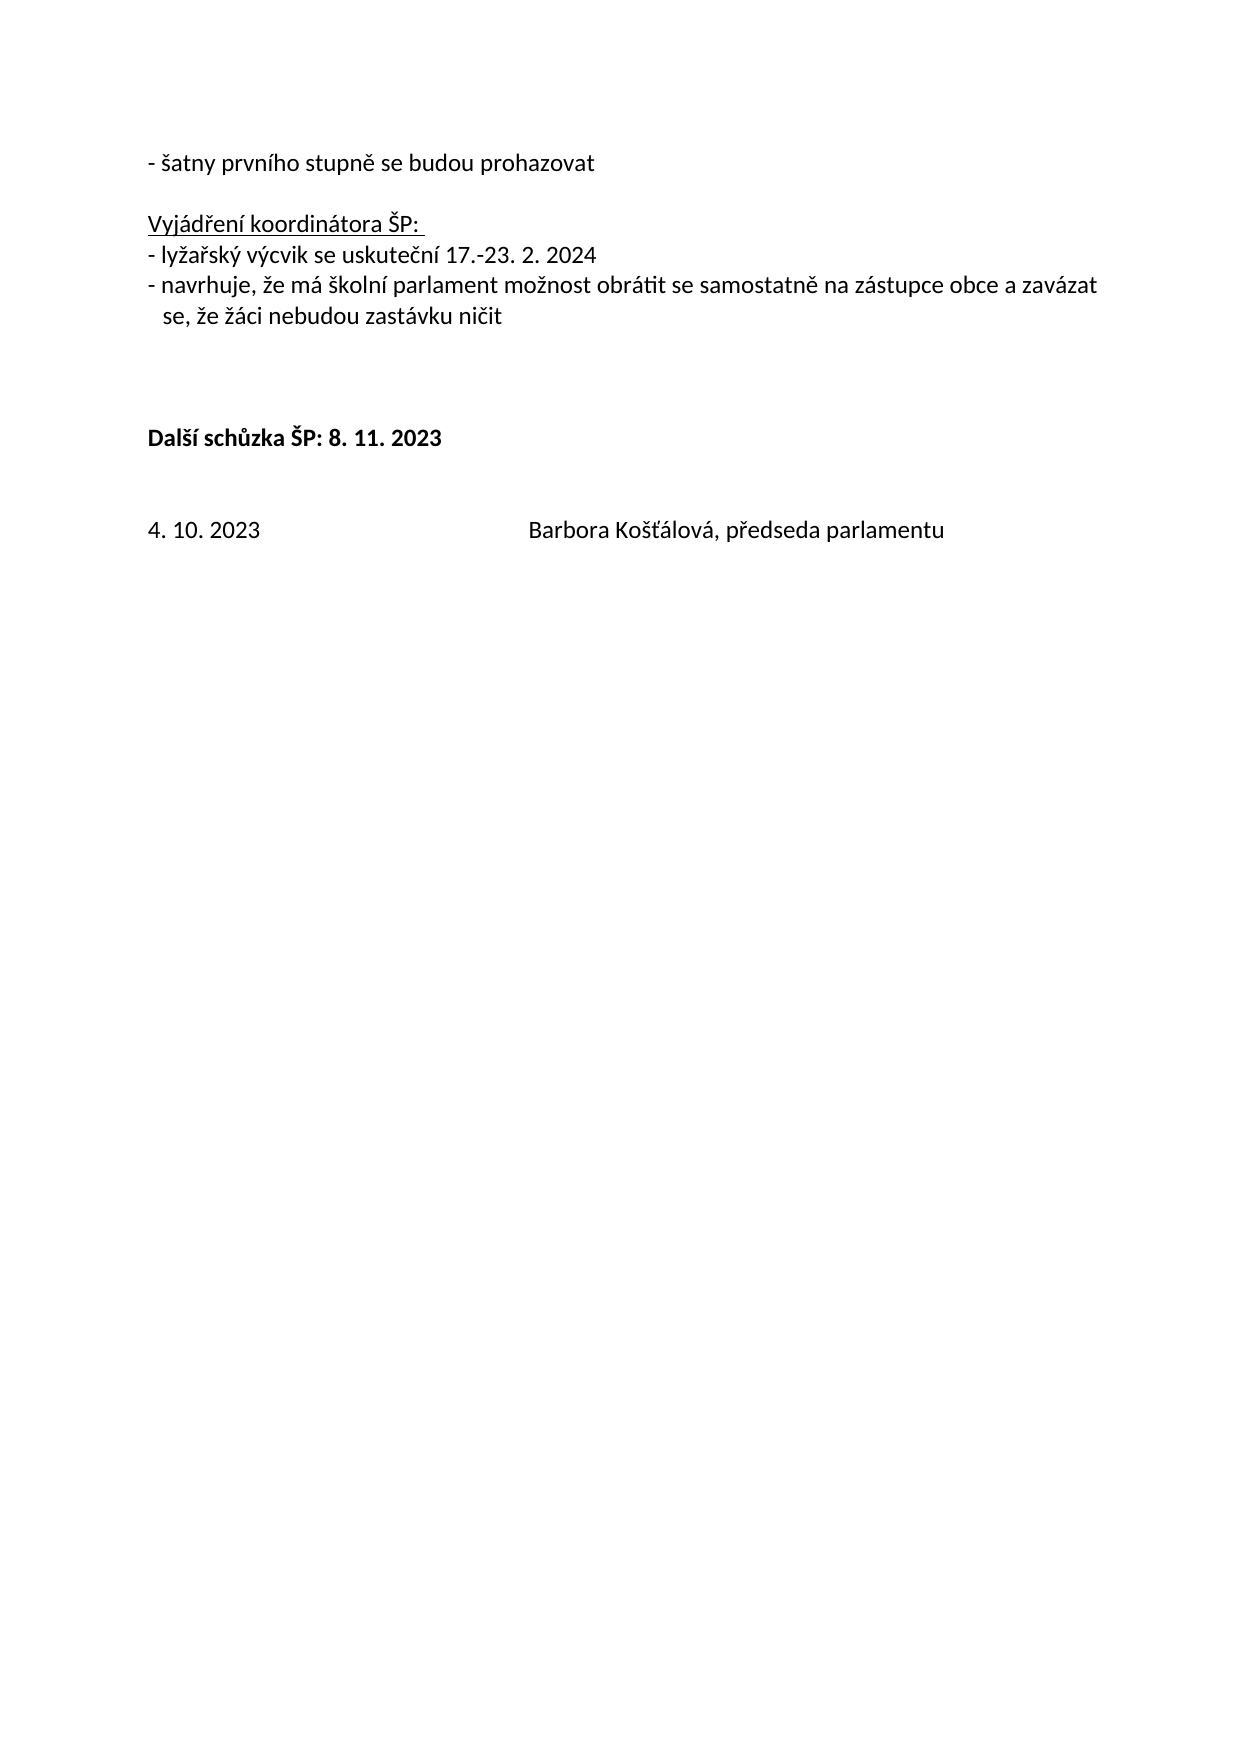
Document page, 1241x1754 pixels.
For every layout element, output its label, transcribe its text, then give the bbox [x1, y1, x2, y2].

text - navrhuje, že má školní parlament možnost obrátit se samostatně na zástupce obce a zavázat se, že žáci nebudou zastávku ničit [148, 270, 1107, 331]
text Vyjádření koordinátora ŠP: [148, 209, 1107, 239]
text Další schůzka ŠP: 8. 11. 2023 [148, 422, 1107, 453]
text 4. 10. 2023 Barbora Košťálová, předseda parlamentu [148, 514, 1107, 544]
text - lyžařský výcvik se uskuteční 17.-23. 2. 2024 [148, 239, 1107, 270]
text - šatny prvního stupně se budou prohazovat [148, 148, 1107, 178]
